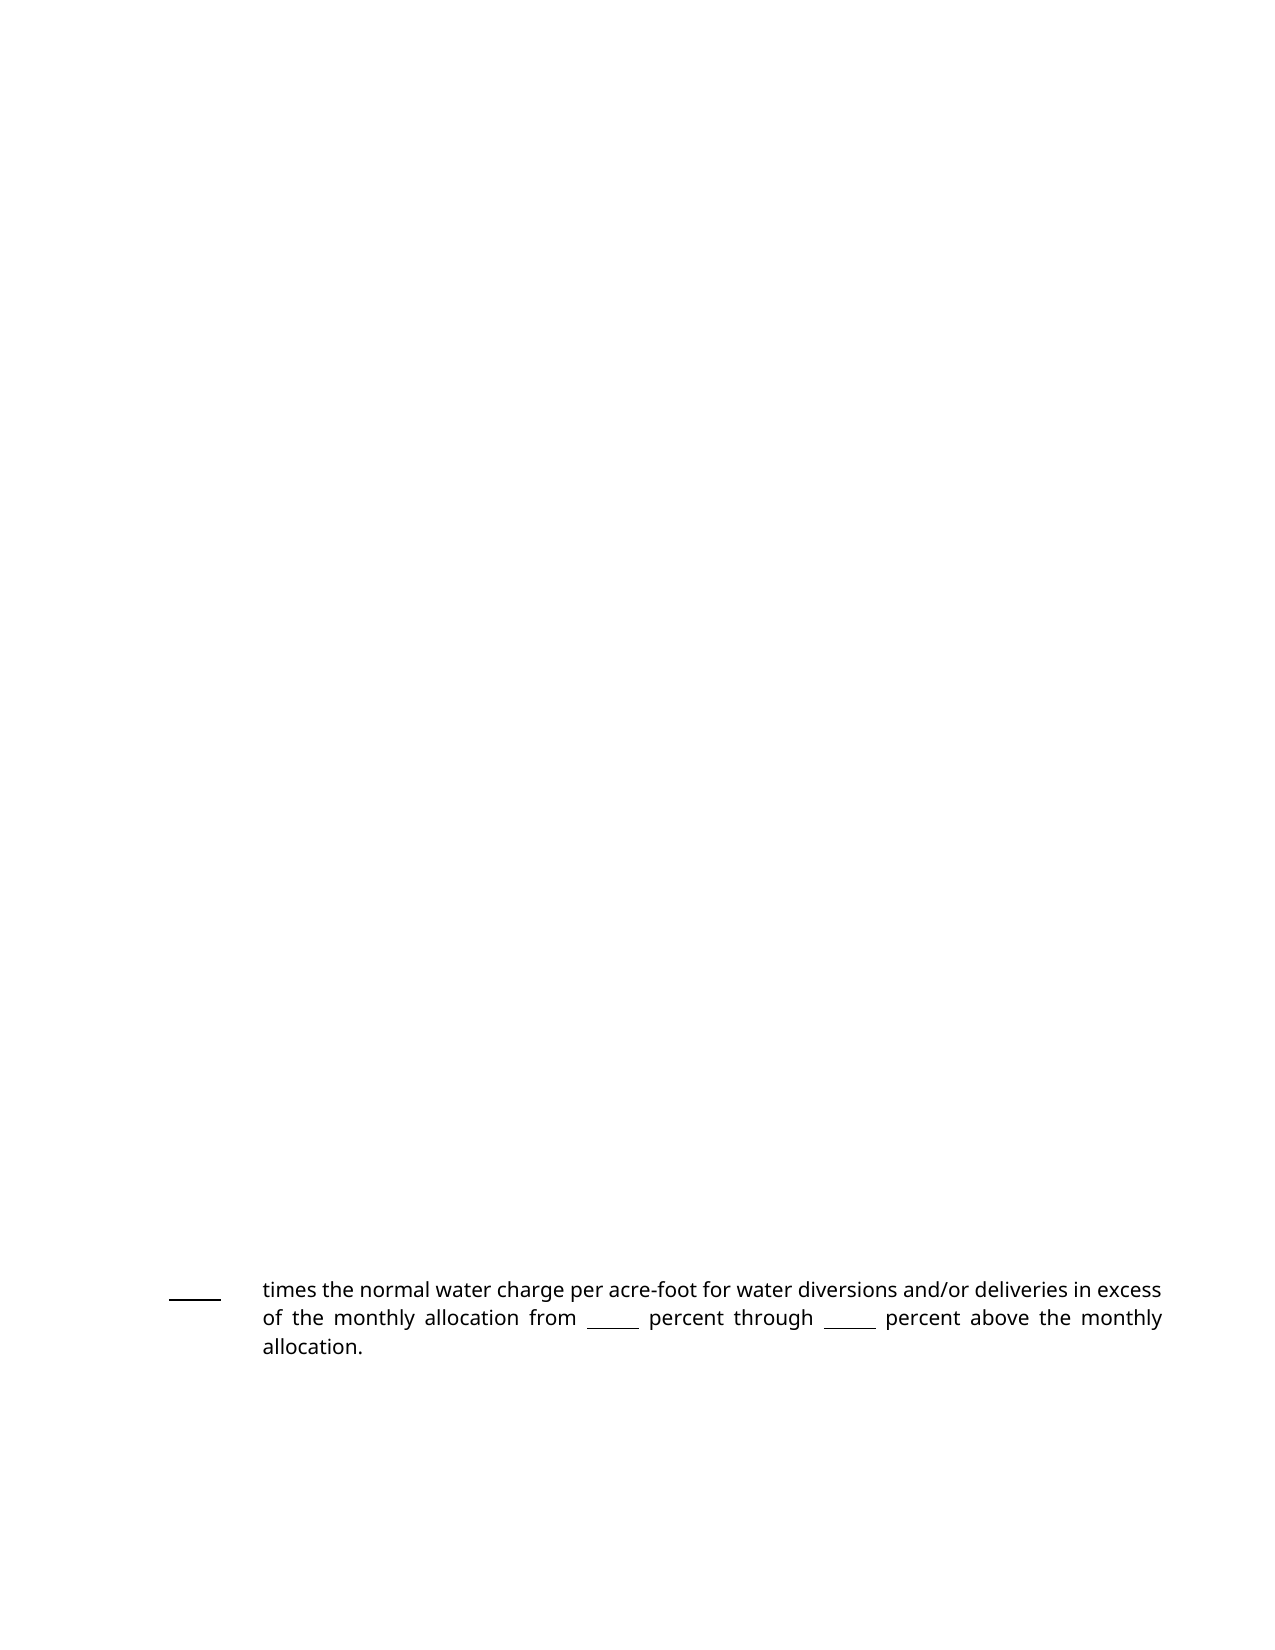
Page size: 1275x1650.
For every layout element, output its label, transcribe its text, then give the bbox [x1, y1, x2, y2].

text times the normal water charge per acre-foot for water diversions and/or deliveries in excess of the monthly allocation from percent through percent above the monthly allocation. [169, 1275, 1162, 1360]
